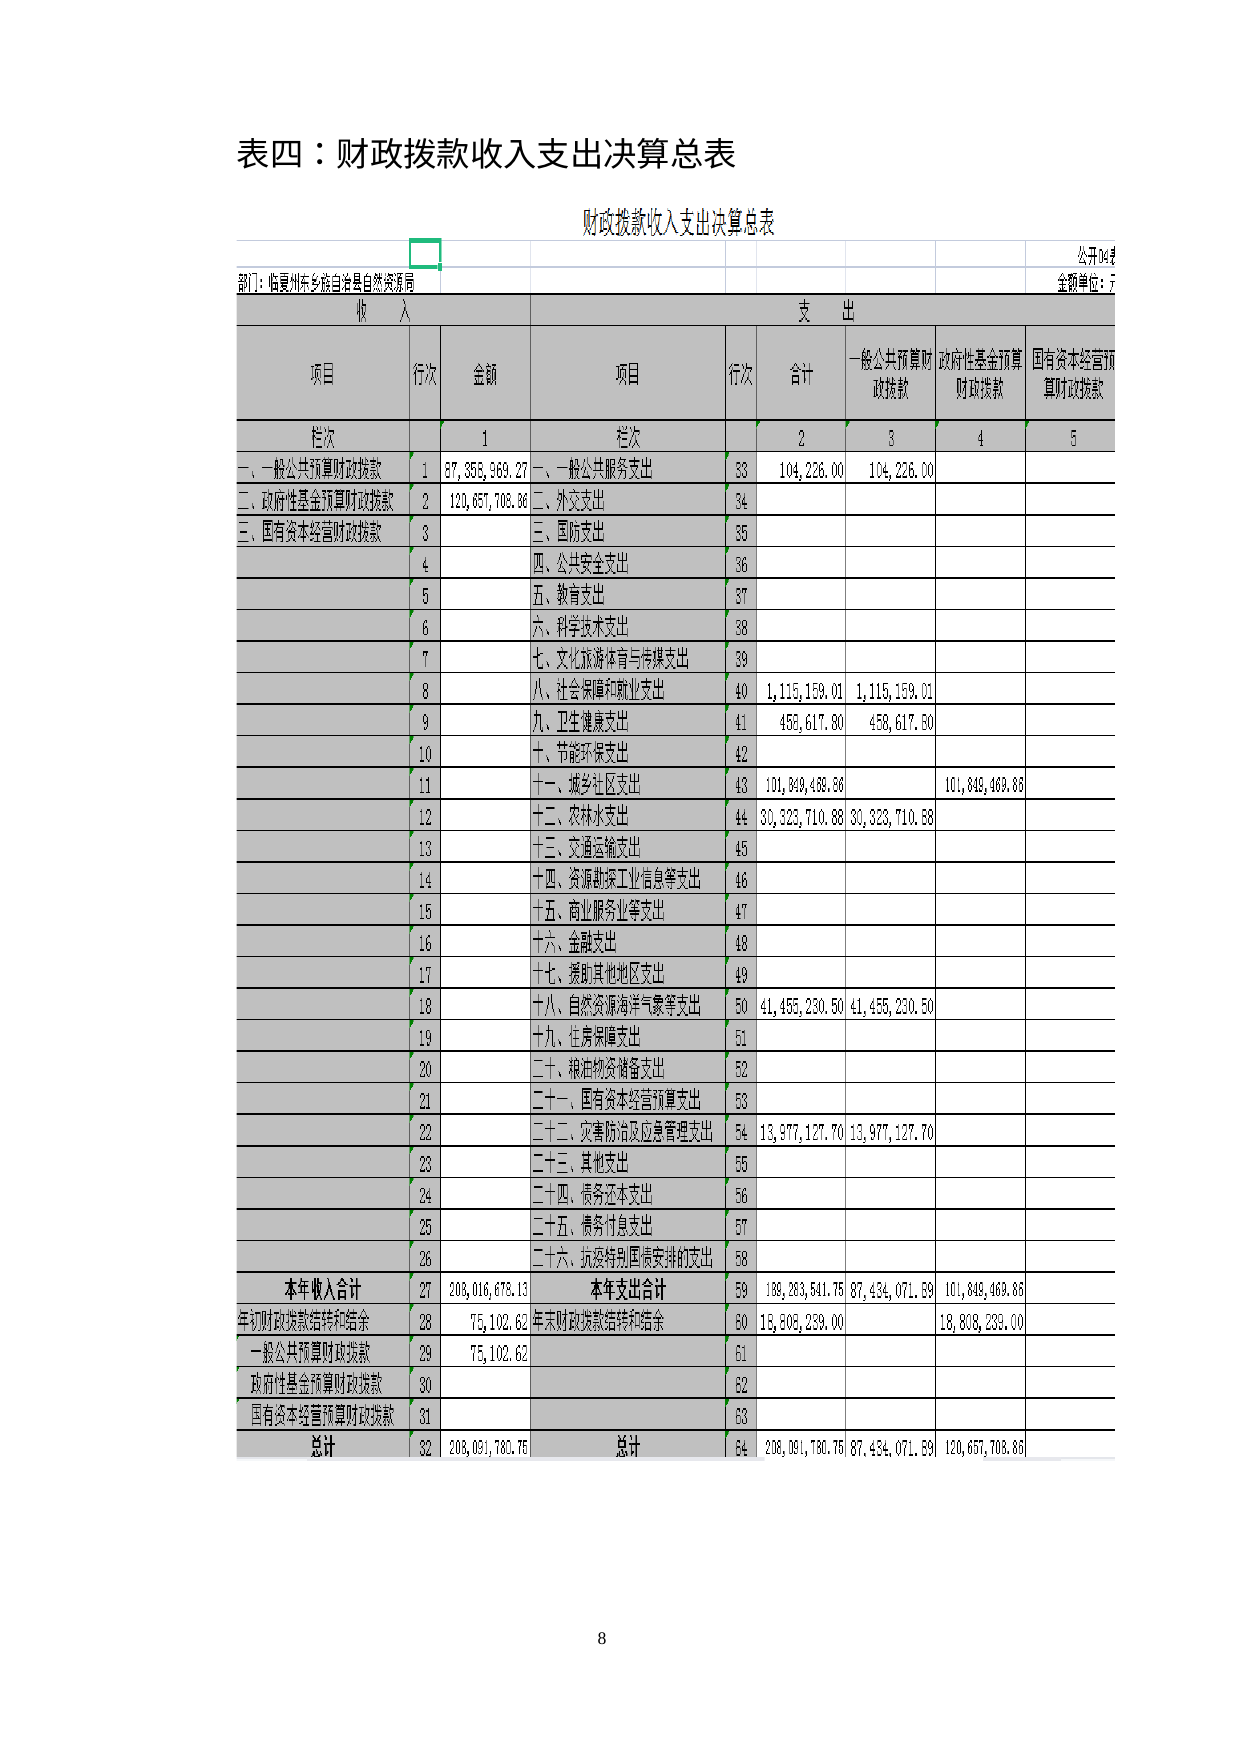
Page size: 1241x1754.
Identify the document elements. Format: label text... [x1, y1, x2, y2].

text 表四：财政拨款收入支出决算总表 [170, 128, 1051, 176]
picture [236, 200, 1115, 1461]
